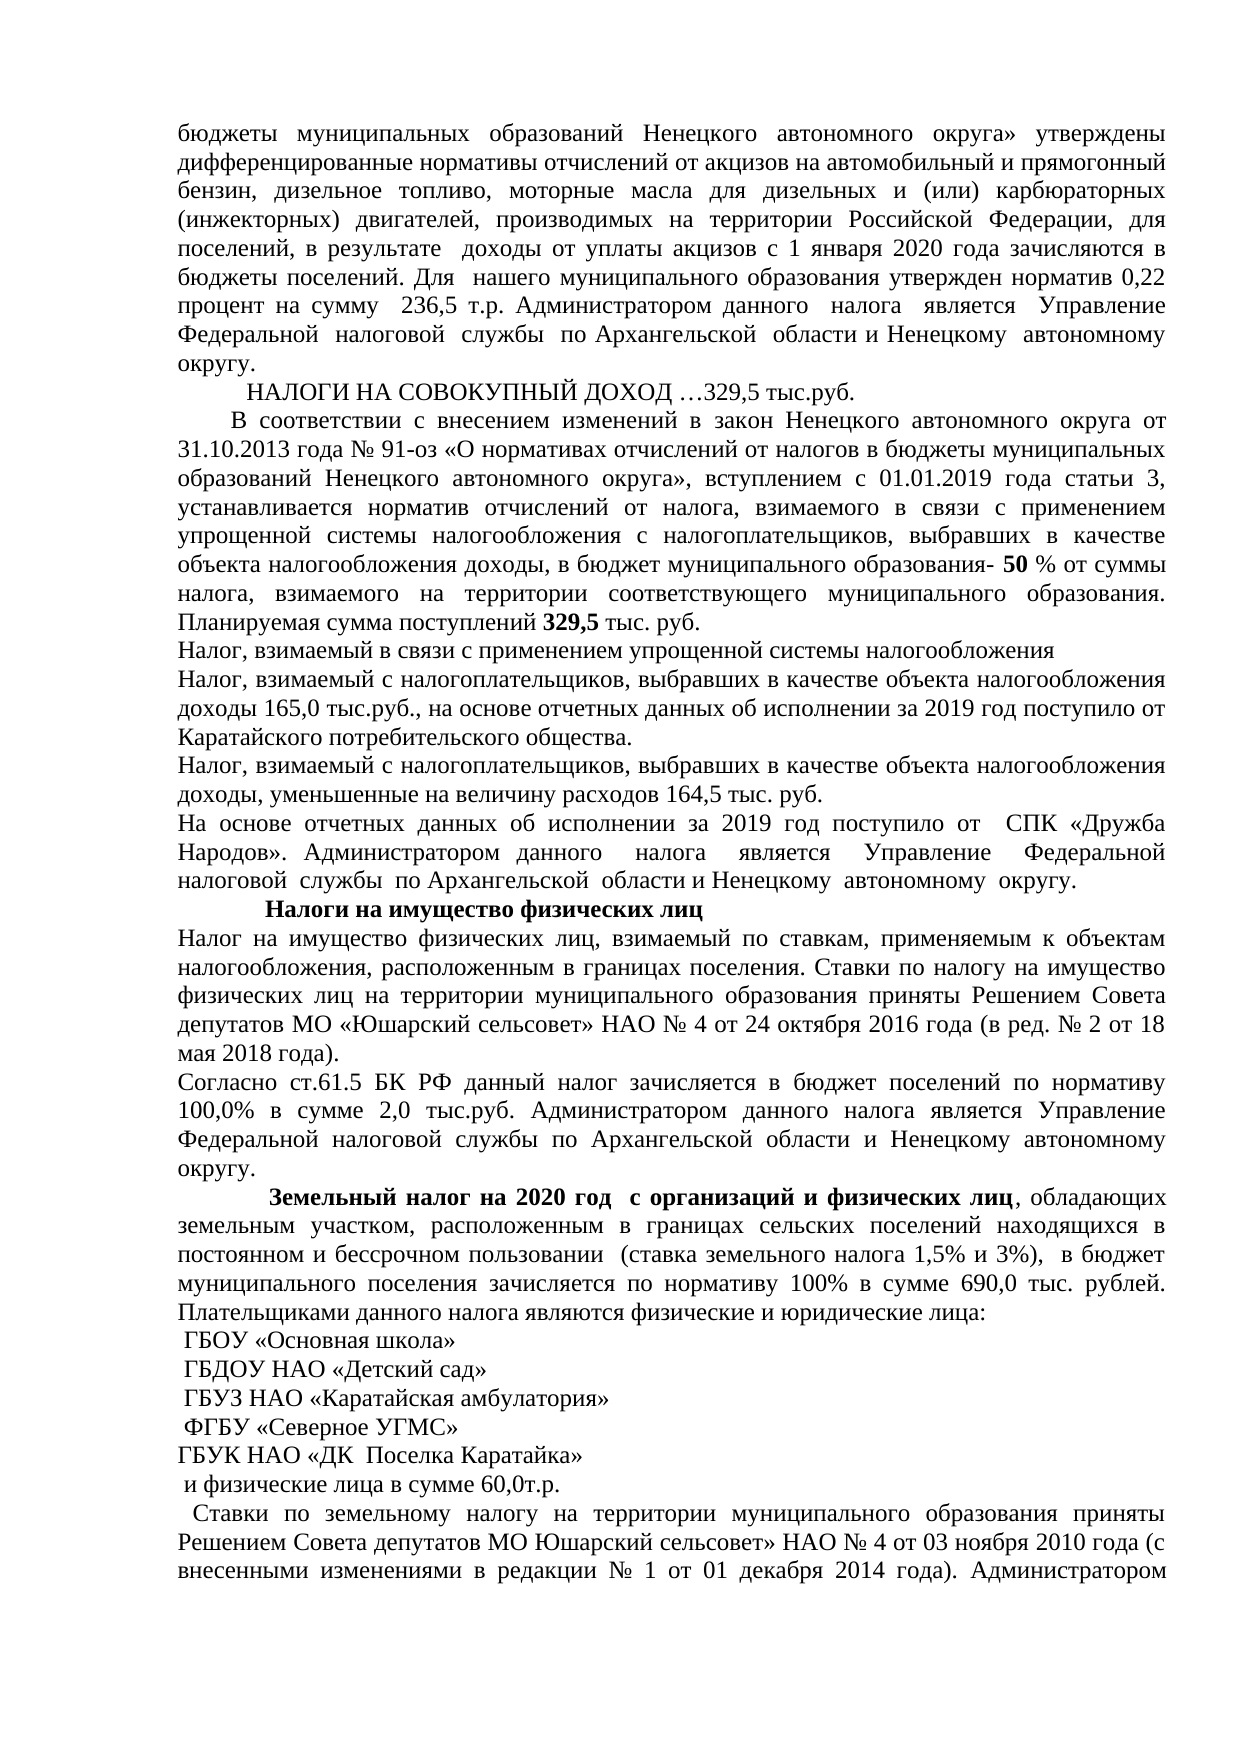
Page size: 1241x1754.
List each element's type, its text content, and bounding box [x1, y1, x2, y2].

text Налоги на имущество физических лиц [177, 894, 1167, 923]
text Налог, взимаемый в связи с применением упрощенной системы налогообложения [177, 636, 1167, 664]
text Налог, взимаемый с налогоплательщиков, выбравших в качестве объекта налогообложения доходы, уменьшенные на величину расходов 164,5 тыс. руб. [177, 751, 1167, 808]
text ГБУЗ НАО «Каратайская амбулатория» [177, 1383, 1167, 1412]
text В соответствии с внесением изменений в закон Ненецкого автономного округа от 31.10.2013 года № 91-оз «О нормативах отчислений от налогов в бюджеты муниципальных образований Ненецкого автономного округа», вступлением с 01.01.2019 года статьи 3, устанавливается норматив отчислений от налога, взимаемого в связи с применением упрощенной системы налогообложения с налогоплательщиков, выбравших в качестве объекта налогообложения доходы, в бюджет муниципального образования- 50 % от суммы налога, взимаемого на территории соответствующего муниципального образования. Планируемая сумма поступлений 329,5 тыс. руб. [177, 406, 1167, 636]
text ФГБУ «Северное УГМС» [177, 1412, 1167, 1441]
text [177, 1498, 1167, 1584]
text ГБУК НАО «ДК Поселка Каратайка» [177, 1441, 1167, 1469]
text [177, 118, 1167, 377]
text ГБДОУ НАО «Детский сад» [177, 1354, 1167, 1383]
text На основе отчетных данных об исполнении за 2019 год поступило от СПК «Дружба Народов». Администратором данного налога является Управление Федеральной налоговой службы по Архангельской области и Ненецкому автономному округу. [177, 808, 1167, 894]
text ГБОУ «Основная школа» [177, 1326, 1167, 1354]
text Земельный налог на 2020 год с организаций и физических лиц, обладающих земельным участком, расположенным в границах сельских поселений находящихся в постоянном и бессрочном пользовании (ставка земельного налога 1,5% и 3%), в бюджет муниципального поселения зачисляется по нормативу 100% в сумме 690,0 тыс. рублей. Плательщиками данного налога являются физические и юридические лица: [177, 1182, 1167, 1326]
text и физические лица в сумме 60,0т.р. [177, 1469, 1167, 1498]
text Согласно ст.61.5 БК РФ данный налог зачисляется в бюджет поселений по нормативу 100,0% в сумме 2,0 тыс.руб. Администратором данного налога является Управление Федеральной налоговой службы по Архангельской области и Ненецкому автономному округу. [177, 1067, 1167, 1182]
text Налог, взимаемый с налогоплательщиков, выбравших в качестве объекта налогообложения доходы 165,0 тыс.руб., на основе отчетных данных об исполнении за 2019 год поступило от Каратайского потребительского общества. [177, 664, 1167, 751]
text НАЛОГИ НА СОВОКУПНЫЙ ДОХОД …329,5 тыс.руб. [177, 377, 1167, 406]
text Налог на имущество физических лиц, взимаемый по ставкам, применяемым к объектам налогообложения, расположенным в границах поселения. Ставки по налогу на имущество физических лиц на территории муниципального образования приняты Решением Совета депутатов МО «Юшарский сельсовет» НАО № 4 от 24 октября 2016 года (в ред. № 2 от 18 мая 2018 года). [177, 923, 1167, 1067]
